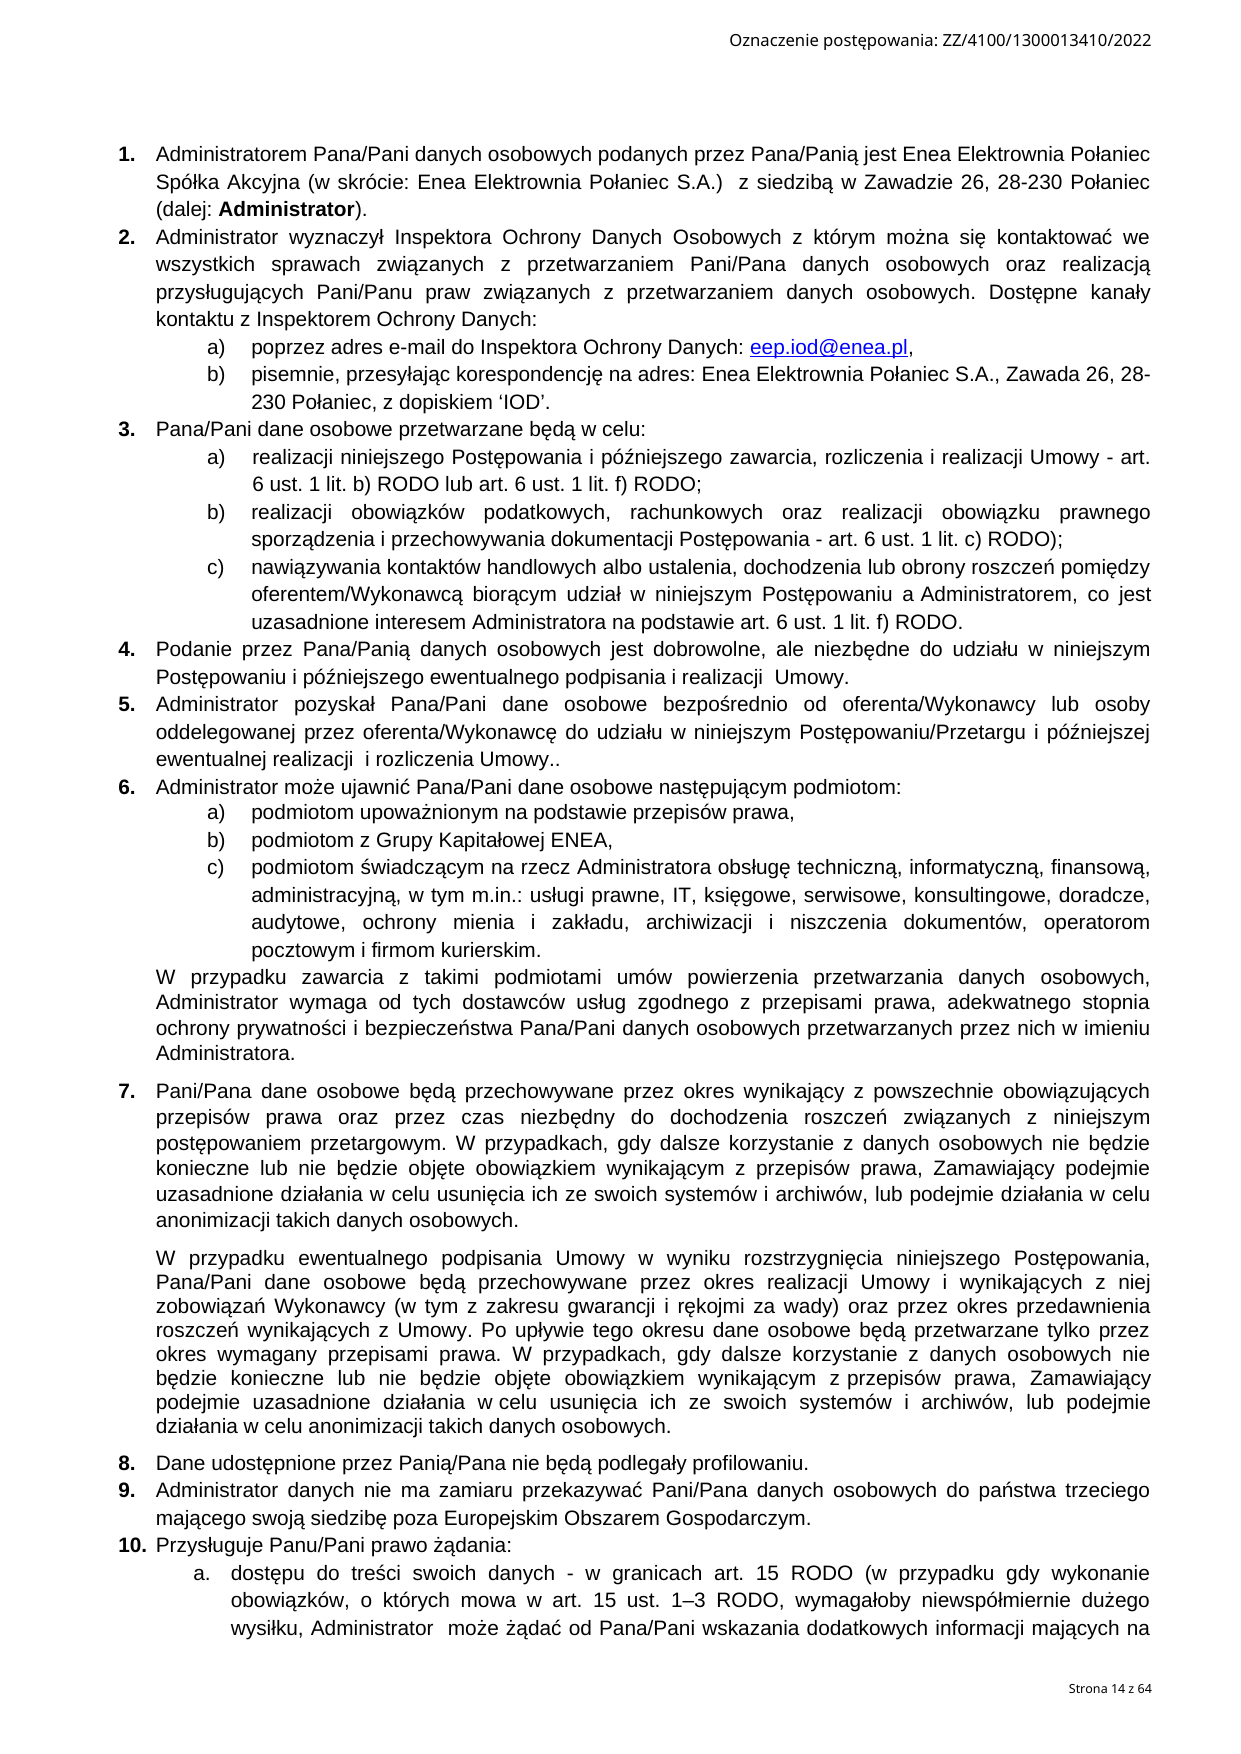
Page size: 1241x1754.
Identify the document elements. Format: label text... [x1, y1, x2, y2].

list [193, 1560, 1152, 1639]
list Przysługuje Panu/Pani prawo żądania: [118, 1533, 1152, 1557]
list realizacji obowiązków podatkowych, rachunkowych oraz realizacji obowiązku prawnego sporządzenia i przechowywania dokumentacji Postępowania - art. 6 ust. 1 lit. c) RODO); [207, 499, 1152, 551]
list Administrator może ujawnić Pana/Pani dane osobowe następującym podmiotom: [118, 774, 1152, 798]
list Pani/Pana dane osobowe będą przechowywane przez okres wynikający z powszechnie obowiązujących przepisów prawa oraz przez czas niezbędny do dochodzenia roszczeń związanych z niniejszym postępowaniem przetargowym. W przypadkach, gdy dalsze korzystanie z danych osobowych nie będzie konieczne lub nie będzie objęte obowiązkiem wynikającym z przepisów prawa, Zamawiający podejmie uzasadnione działania w celu usunięcia ich ze swoich systemów i archiwów, lub podejmie działania w celu anonimizacji takich danych osobowych. [118, 1079, 1152, 1232]
list pisemnie, przesyłając korespondencję na adres: Enea Elektrownia Połaniec S.A., Zawada 26, 28-230 Połaniec, z dopiskiem ‘IOD’. [207, 362, 1152, 413]
text W przypadku ewentualnego podpisania Umowy w wyniku rozstrzygnięcia niniejszego Postępowania, Pana/Pani dane osobowe będą przechowywane przez okres realizacji Umowy i wynikających z niej zobowiązań Wykonawcy (w tym z zakresu gwarancji i rękojmi za wady) oraz przez okres przedawnienia roszczeń wynikających z Umowy. Po upływie tego okresu dane osobowe będą przetwarzane tylko przez okres wymagany przepisami prawa. W przypadkach, gdy dalsze korzystanie z danych osobowych nie będzie konieczne lub nie będzie objęte obowiązkiem wynikającym z przepisów prawa, Zamawiający podejmie uzasadnione działania w celu usunięcia ich ze swoich systemów i archiwów, lub podejmie działania w celu anonimizacji takich danych osobowych. [156, 1246, 1152, 1438]
list Administrator pozyskał Pana/Pani dane osobowe bezpośrednio od oferenta/Wykonawcy lub osoby oddelegowanej przez oferenta/Wykonawcę do udziału w niniejszym Postępowaniu/Przetargu i późniejszej ewentualnej realizacji i rozliczenia Umowy.. [118, 692, 1152, 771]
list Pana/Pani dane osobowe przetwarzane będą w celu: [118, 417, 1152, 441]
list realizacji niniejszego Postępowania i późniejszego zawarcia, rozliczenia i realizacji Umowy - art. 6 ust. 1 lit. b) RODO lub art. 6 ust. 1 lit. f) RODO; [207, 444, 1152, 496]
list Podanie przez Pana/Panią danych osobowych jest dobrowolne, ale niezbędne do udziału w niniejszym Postępowaniu i późniejszego ewentualnego podpisania i realizacji Umowy. [118, 637, 1152, 688]
list Administrator danych nie ma zamiaru przekazywać Pani/Pana danych osobowych do państwa trzeciego mającego swoją siedzibę poza Europejskim Obszarem Gospodarczym. [118, 1478, 1152, 1529]
list podmiotom świadczącym na rzecz Administratora obsługę techniczną, informatyczną, finansową, administracyjną, w tym m.in.: usługi prawne, IT, księgowe, serwisowe, konsultingowe, doradcze, audytowe, ochrony mienia i zakładu, archiwizacji i niszczenia dokumentów, operatorom pocztowym i firmom kurierskim. [207, 855, 1152, 961]
list W przypadku zawarcia z takimi podmiotami umów powierzenia przetwarzania danych osobowych, Administrator wymaga od tych dostawców usług zgodnego z przepisami prawa, adekwatnego stopnia ochrony prywatności i bezpieczeństwa Pana/Pani danych osobowych przetwarzanych przez nich w imieniu Administratora. [156, 965, 1152, 1065]
list podmiotom upoważnionym na podstawie przepisów prawa, [207, 800, 1152, 824]
list poprzez adres e-mail do Inspektora Ochrony Danych: eep.iod@enea.pl, [207, 334, 1152, 358]
list podmiotom z Grupy Kapitałowej ENEA, [207, 827, 1152, 851]
list nawiązywania kontaktów handlowych albo ustalenia, dochodzenia lub obrony roszczeń pomiędzy oferentem/Wykonawcą biorącym udział w niniejszym Postępowaniu a Administratorem, co jest uzasadnione interesem Administratora na podstawie art. 6 ust. 1 lit. f) RODO. [207, 554, 1152, 633]
list Administratorem Pana/Pani danych osobowych podanych przez Pana/Panią jest Enea Elektrownia Połaniec Spółka Akcyjna (w skrócie: Enea Elektrownia Połaniec S.A.) z siedzibą w Zawadzie 26, 28-230 Połaniec (dalej: Administrator). [118, 142, 1152, 221]
list Dane udostępnione przez Panią/Pana nie będą podlegały profilowaniu. [118, 1450, 1152, 1474]
list Administrator wyznaczył Inspektora Ochrony Danych Osobowych z którym można się kontaktować we wszystkich sprawach związanych z przetwarzaniem Pani/Pana danych osobowych oraz realizacją przysługujących Pani/Panu praw związanych z przetwarzaniem danych osobowych. Dostępne kanały kontaktu z Inspektorem Ochrony Danych: [118, 224, 1152, 331]
